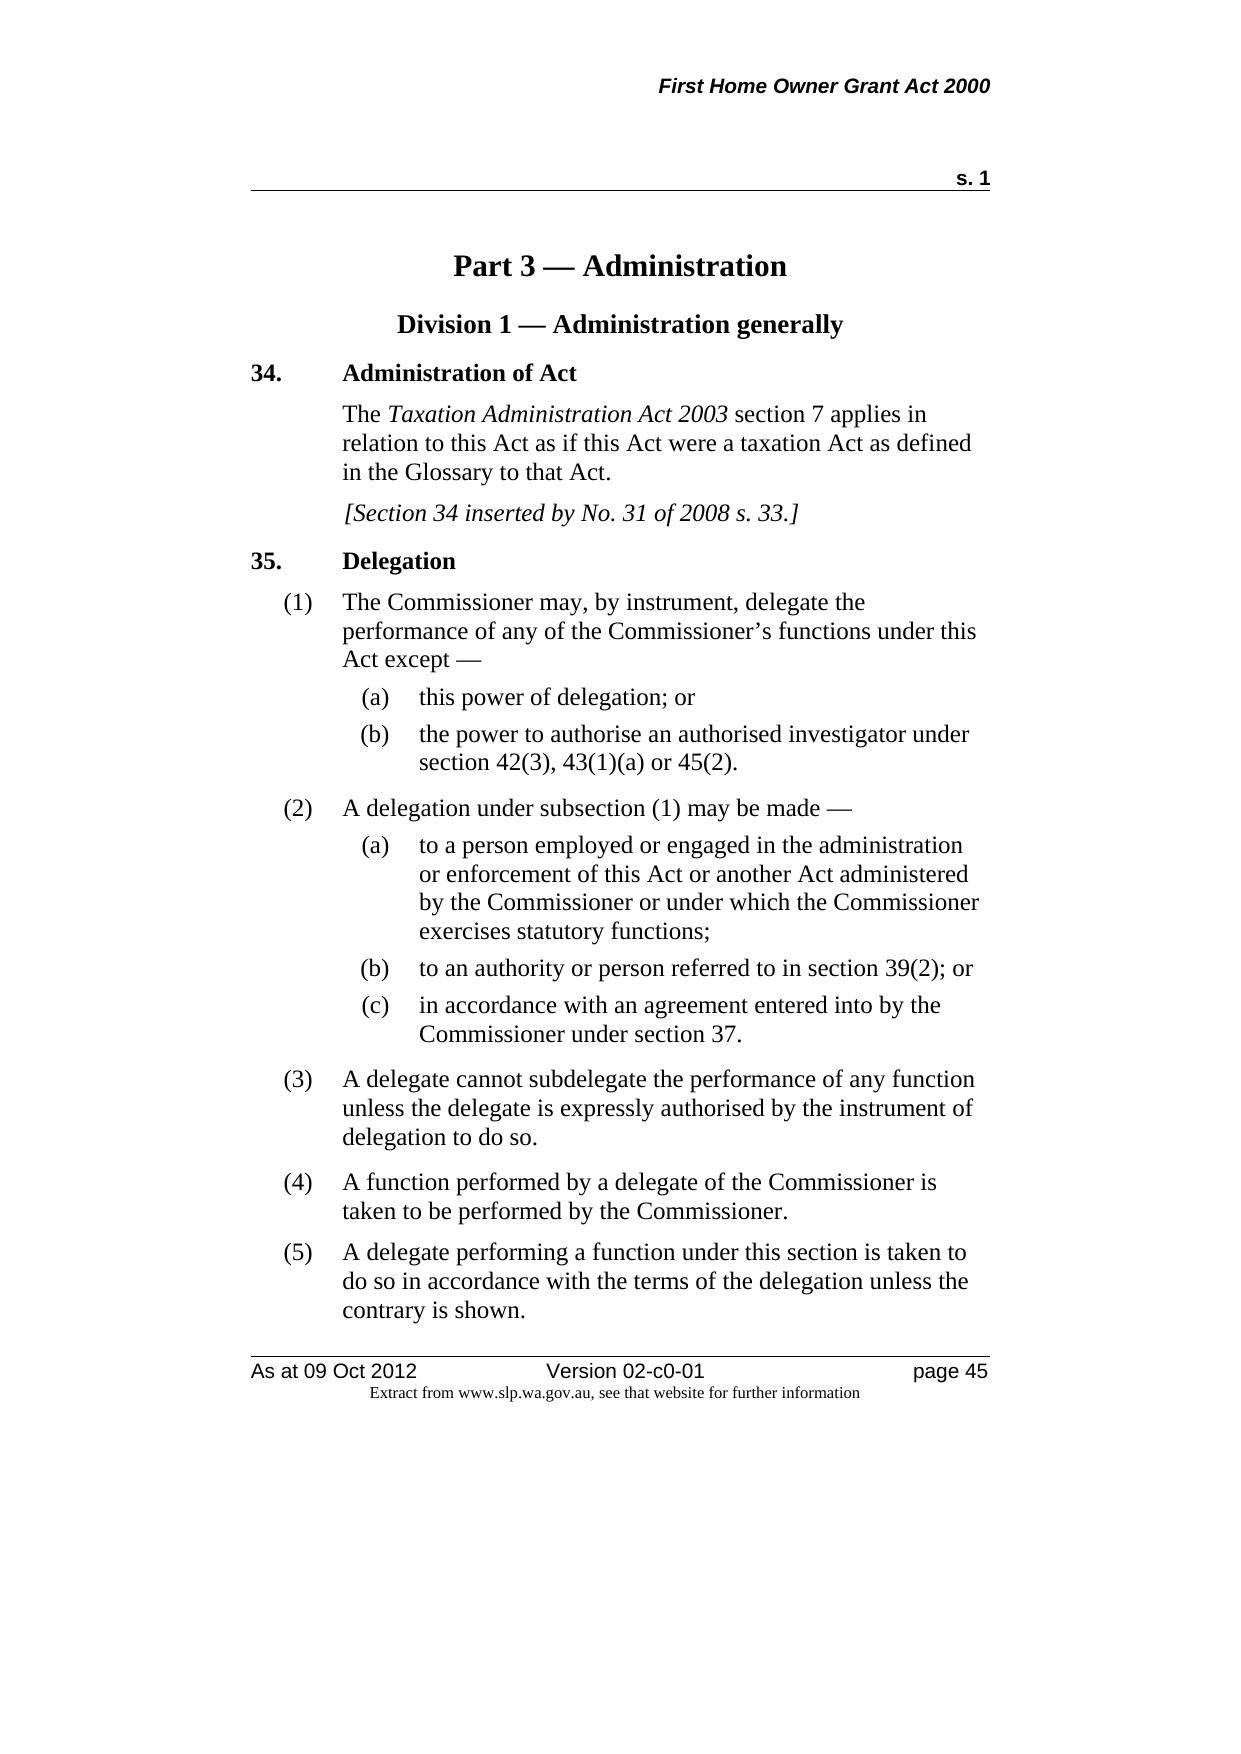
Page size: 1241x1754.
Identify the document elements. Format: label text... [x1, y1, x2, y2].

text (1) The Commissioner may, by instrument, delegate the performance of any of the Commissioner’s functions under this Act except — [251, 587, 990, 673]
subtitle 34. Administration of Act [251, 358, 990, 387]
text (a) to a person employed or engaged in the administration or enforcement of this Act or another Act administered by the Commissioner or under which the Commissioner exercises statutory functions; [251, 830, 990, 945]
text (4) A function performed by a delegate of the Commissioner is taken to be performed by the Commissioner. [251, 1167, 990, 1225]
subtitle 35. Delegation [251, 546, 990, 574]
text The Taxation Administration Act 2003 section 7 applies in relation to this Act as if this Act were a taxation Act as defined in the Glossary to that Act. [251, 399, 990, 486]
text (3) A delegate cannot subdelegate the performance of any function unless the delegate is expressly authorised by the instrument of delegation to do so. [251, 1064, 990, 1151]
subtitle Part 3 — Administration [251, 247, 990, 283]
text (b) the power to authorise an authorised investigator under section 42(3), 43(1)(a) or 45(2). [251, 719, 990, 776]
text [Section 34 inserted by No. 31 of 2008 s. 33.] [251, 498, 990, 527]
text (5) A delegate performing a function under this section is taken to do so in accordance with the terms of the delegation unless the contrary is shown. [251, 1237, 990, 1324]
text (2) A delegation under subsection (1) may be made — [251, 793, 990, 822]
text (b) to an authority or person referred to in section 39(2); or [251, 953, 990, 982]
subtitle Division 1 — Administration generally [251, 308, 990, 339]
text (a) this power of delegation; or [251, 682, 990, 710]
text (c) in accordance with an agreement entered into by the Commissioner under section 37. [251, 990, 990, 1048]
